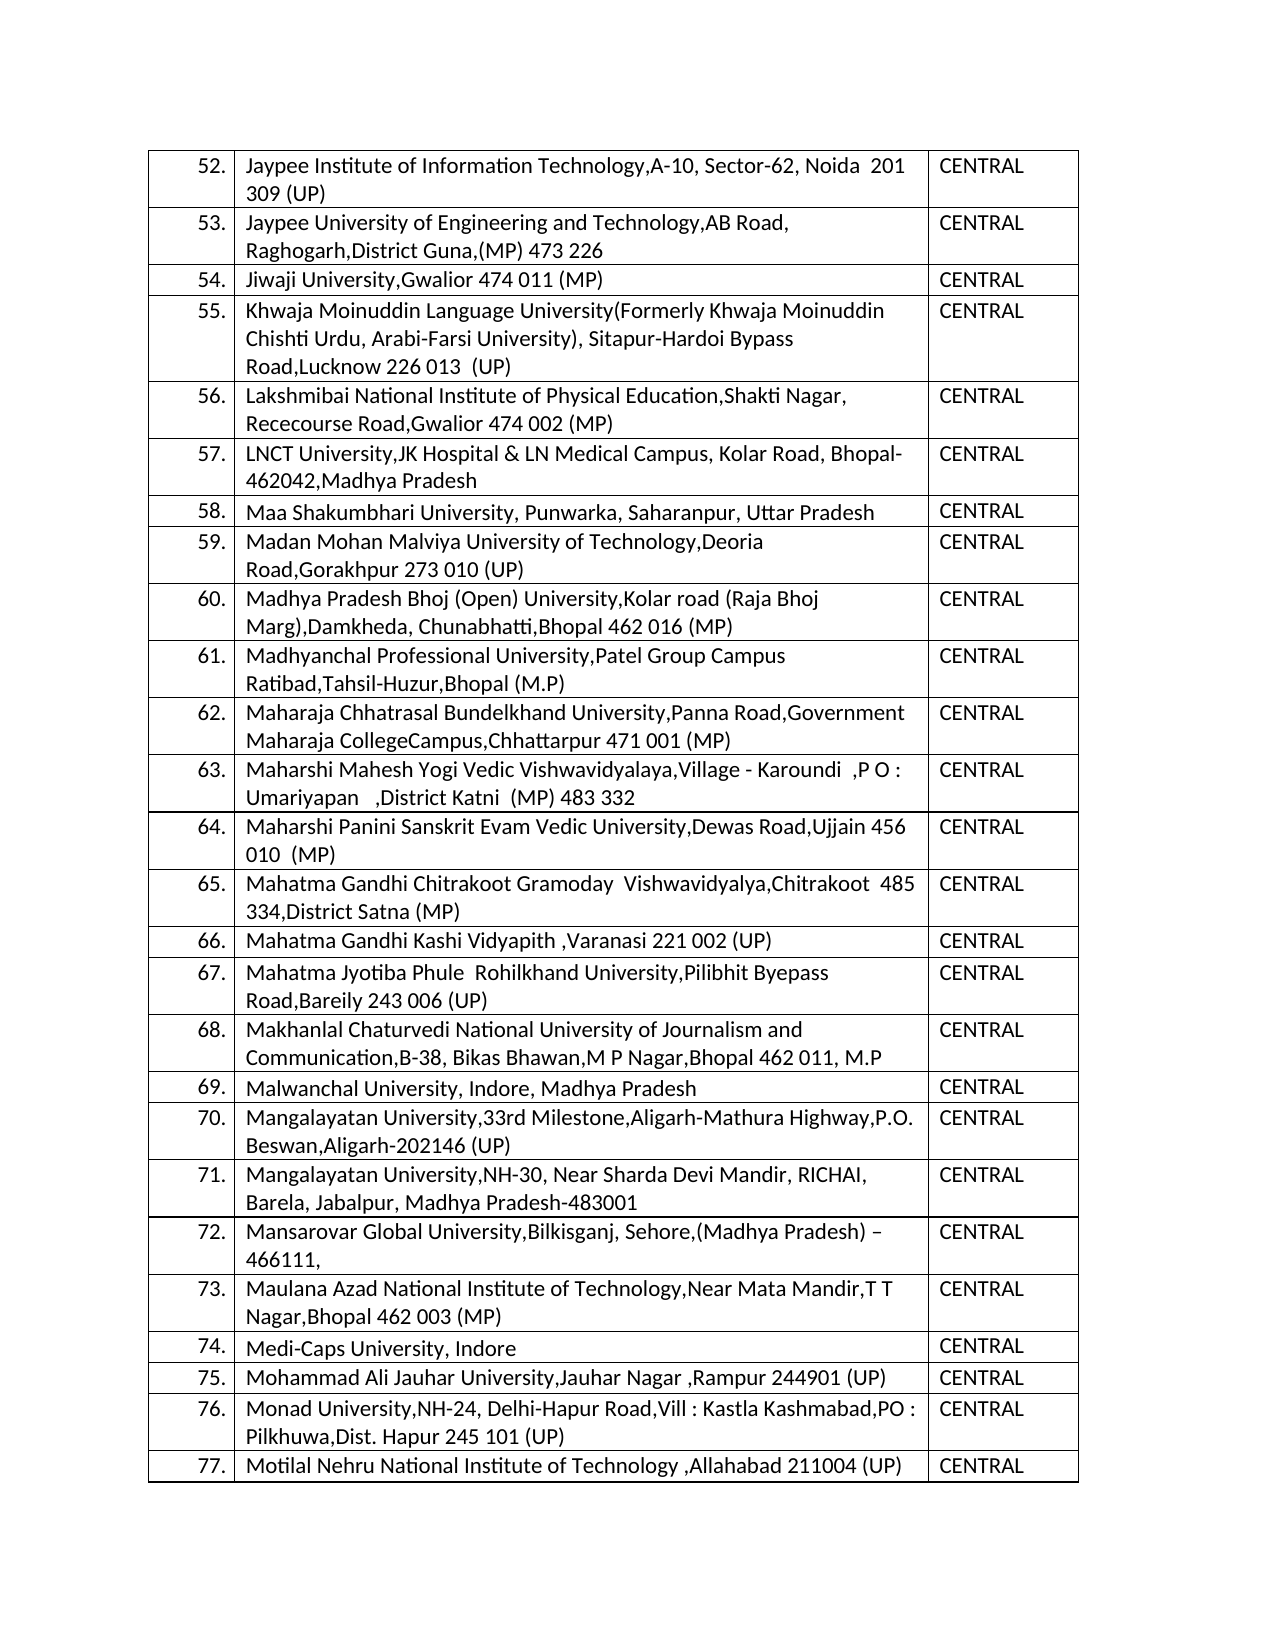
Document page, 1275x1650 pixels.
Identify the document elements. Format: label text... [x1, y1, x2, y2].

table_cell CENTRAL [929, 1103, 1078, 1159]
table_cell CENTRAL [929, 1015, 1078, 1071]
table_cell [149, 1363, 234, 1393]
table_cell CENTRAL [929, 208, 1078, 264]
table_cell [149, 496, 234, 526]
table_cell [149, 1394, 234, 1450]
table_cell Jaypee Institute of Information Technology,A-10, Sector-62, Noida 201 309 (UP) [235, 151, 928, 207]
table_cell [149, 1103, 234, 1159]
table_cell CENTRAL [929, 439, 1078, 495]
table_cell Mansarovar Global University,Bilkisganj, Sehore,(Madhya Pradesh) – 466111, [235, 1218, 928, 1273]
table_cell Mahatma Gandhi Kashi Vidyapith ,Varanasi 221 002 (UP) [235, 927, 928, 957]
table_cell [149, 698, 234, 754]
table_cell [149, 382, 234, 438]
table_cell CENTRAL [929, 870, 1078, 926]
table_cell CENTRAL [929, 584, 1078, 640]
table_cell [149, 527, 234, 583]
table_cell Mahatma Gandhi Chitrakoot Gramoday Vishwavidyalya,Chitrakoot 485 334,District Satna (MP) [235, 870, 928, 926]
table_cell Madhyanchal Professional University,Patel Group Campus Ratibad,Tahsil-Huzur,Bhopal (M.P) [235, 641, 928, 697]
table_cell Madan Mohan Malviya University of Technology,Deoria Road,Gorakhpur 273 010 (UP) [235, 527, 928, 583]
table_cell Maharshi Mahesh Yogi Vedic Vishwavidyalaya,Village - Karoundi ,P O : Umariyapan ,District Katni (MP) 483 332 [235, 755, 928, 811]
table_cell [149, 1332, 234, 1362]
table_cell [149, 1275, 234, 1331]
table_cell [149, 755, 234, 811]
table_cell Lakshmibai National Institute of Physical Education,Shakti Nagar, Rececourse Road,Gwalior 474 002 (MP) [235, 382, 928, 438]
table_cell Medi-Caps University, Indore [235, 1332, 928, 1362]
table_cell Mohammad Ali Jauhar University,Jauhar Nagar ,Rampur 244901 (UP) [235, 1363, 928, 1393]
table_cell [149, 584, 234, 640]
table_cell CENTRAL [929, 1451, 1078, 1481]
table_cell Jaypee University of Engineering and Technology,AB Road, Raghogarh,District Guna,(MP) 473 226 [235, 208, 928, 264]
table_cell [149, 1015, 234, 1071]
table_cell LNCT University,JK Hospital & LN Medical Campus, Kolar Road, Bhopal-462042,Madhya Pradesh [235, 439, 928, 495]
table_cell CENTRAL [929, 265, 1078, 295]
table_cell CENTRAL [929, 1394, 1078, 1450]
table_cell CENTRAL [929, 527, 1078, 583]
table_cell CENTRAL [929, 151, 1078, 207]
table_cell CENTRAL [929, 755, 1078, 811]
table_cell [149, 296, 234, 381]
table_cell [149, 870, 234, 926]
table_cell CENTRAL [929, 296, 1078, 381]
table_cell Madhya Pradesh Bhoj (Open) University,Kolar road (Raja Bhoj Marg),Damkheda, Chunabhatti,Bhopal 462 016 (MP) [235, 584, 928, 640]
table_cell CENTRAL [929, 927, 1078, 957]
table_cell [149, 927, 234, 957]
table_cell Mangalayatan University,NH-30, Near Sharda Devi Mandir, RICHAI, Barela, Jabalpur, Madhya Pradesh-483001 [235, 1160, 928, 1216]
table_cell Maharshi Panini Sanskrit Evam Vedic University,Dewas Road,Ujjain 456 010 (MP) [235, 813, 928, 868]
table_cell CENTRAL [929, 1218, 1078, 1273]
table_cell CENTRAL [929, 1332, 1078, 1362]
table_cell CENTRAL [929, 1275, 1078, 1331]
table_cell Motilal Nehru National Institute of Technology ,Allahabad 211004 (UP) [235, 1451, 928, 1481]
table_cell CENTRAL [929, 698, 1078, 754]
table_cell Jiwaji University,Gwalior 474 011 (MP) [235, 265, 928, 295]
table_cell [149, 151, 234, 207]
table_cell [149, 1451, 234, 1481]
table_cell Malwanchal University, Indore, Madhya Pradesh [235, 1072, 928, 1102]
table_cell Maa Shakumbhari University, Punwarka, Saharanpur, Uttar Pradesh [235, 496, 928, 526]
table_cell CENTRAL [929, 382, 1078, 438]
table_cell CENTRAL [929, 1160, 1078, 1216]
table_cell Monad University,NH-24, Delhi-Hapur Road,Vill : Kastla Kashmabad,PO : Pilkhuwa,Dist. Hapur 245 101 (UP) [235, 1394, 928, 1450]
table_cell [149, 1160, 234, 1216]
table_cell CENTRAL [929, 496, 1078, 526]
table_cell [149, 439, 234, 495]
table_cell [149, 265, 234, 295]
table_cell [149, 1072, 234, 1102]
table_cell CENTRAL [929, 813, 1078, 868]
table_cell Maulana Azad National Institute of Technology,Near Mata Mandir,T T Nagar,Bhopal 462 003 (MP) [235, 1275, 928, 1331]
table_cell [149, 813, 234, 868]
table_cell Mahatma Jyotiba Phule Rohilkhand University,Pilibhit Byepass Road,Bareily 243 006 (UP) [235, 958, 928, 1014]
table_cell CENTRAL [929, 958, 1078, 1014]
table_cell CENTRAL [929, 1363, 1078, 1393]
table_cell Makhanlal Chaturvedi National University of Journalism and Communication,B-38, Bikas Bhawan,M P Nagar,Bhopal 462 011, M.P [235, 1015, 928, 1071]
table_cell Maharaja Chhatrasal Bundelkhand University,Panna Road,Government Maharaja CollegeCampus,Chhattarpur 471 001 (MP) [235, 698, 928, 754]
table_cell [149, 641, 234, 697]
table_cell Mangalayatan University,33rd Milestone,Aligarh-Mathura Highway,P.O. Beswan,Aligarh-202146 (UP) [235, 1103, 928, 1159]
table_cell Khwaja Moinuddin Language University(Formerly Khwaja Moinuddin Chishti Urdu, Arabi-Farsi University), Sitapur-Hardoi Bypass Road,Lucknow 226 013 (UP) [235, 296, 928, 381]
table_cell CENTRAL [929, 641, 1078, 697]
table_cell [149, 208, 234, 264]
table_cell CENTRAL [929, 1072, 1078, 1102]
table_cell [149, 1218, 234, 1273]
table_cell [149, 958, 234, 1014]
